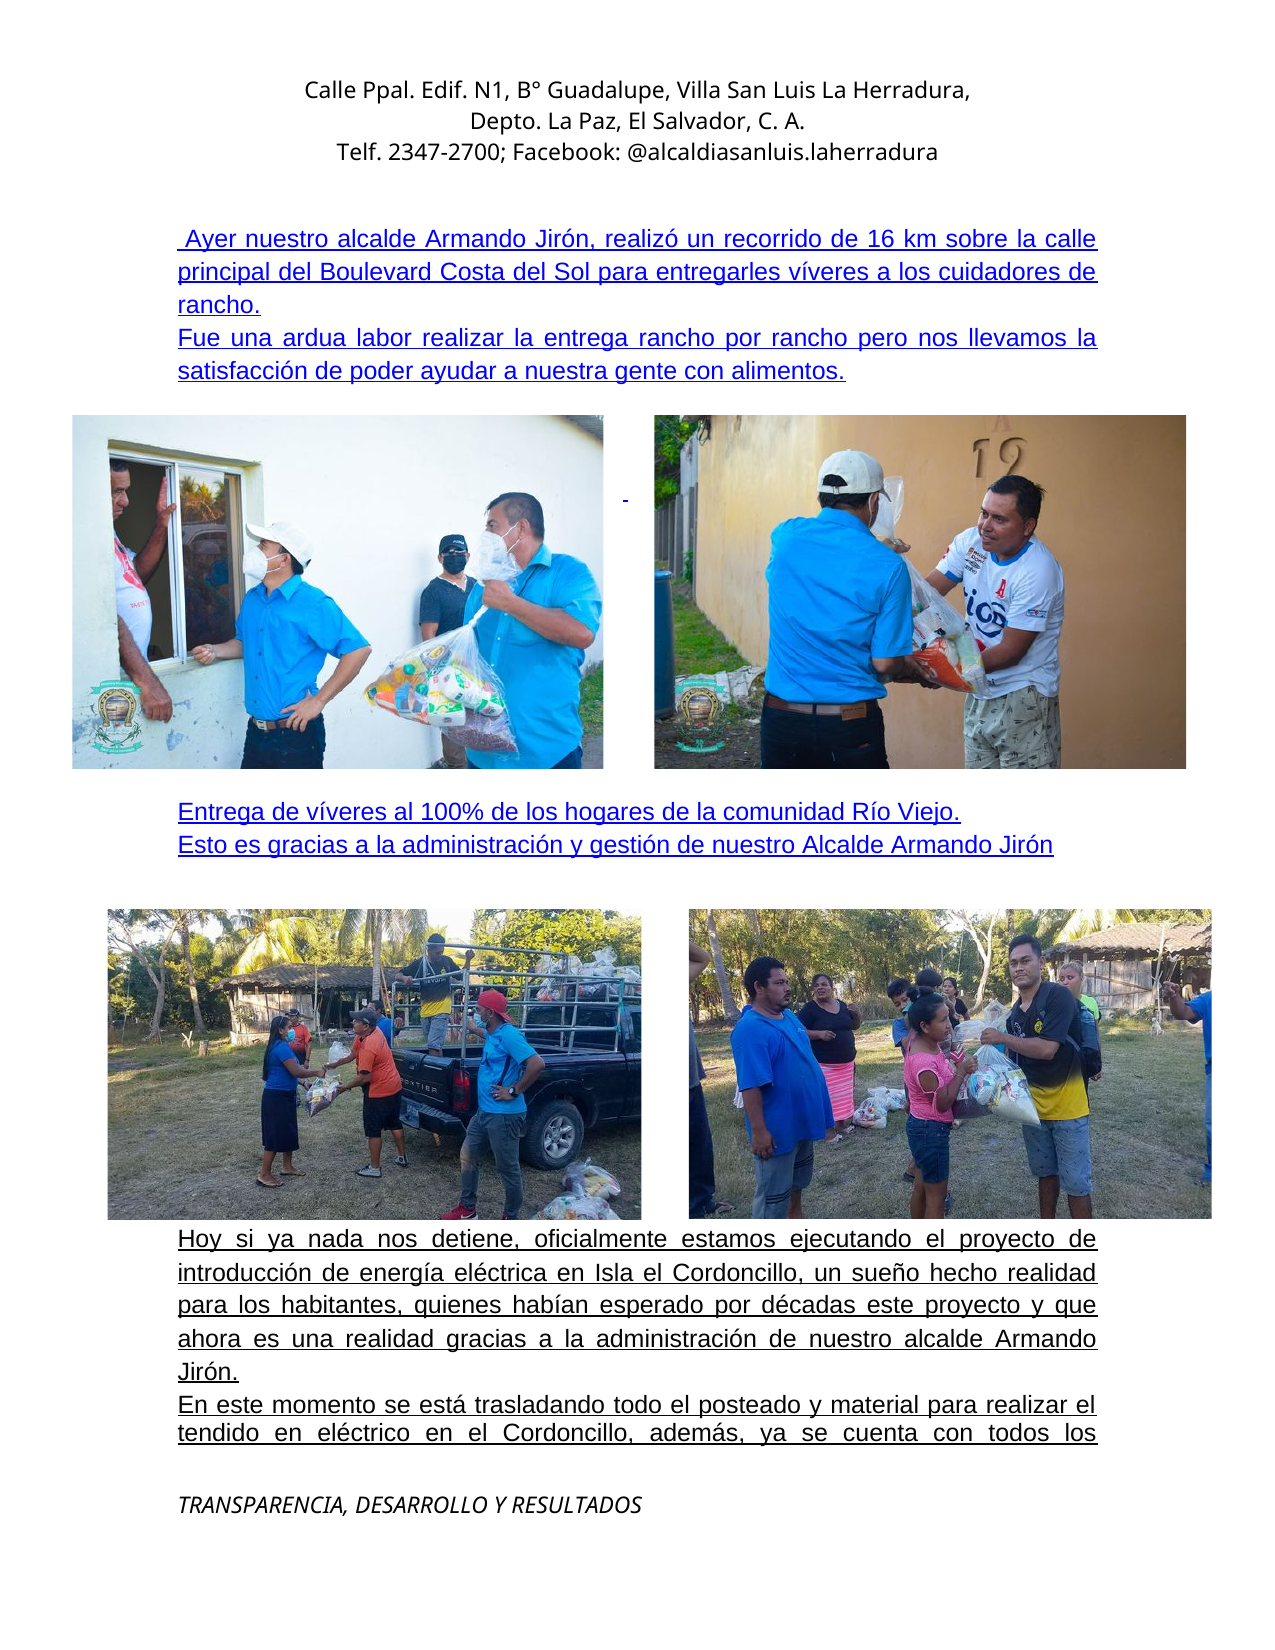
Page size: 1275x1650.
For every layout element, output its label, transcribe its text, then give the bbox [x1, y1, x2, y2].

text Entrega de víveres al 100% de los hogares de la comunidad Río Viejo. [177, 474, 1098, 826]
text Hoy si ya nada nos detiene, oficialmente estamos ejecutando el proyecto de introducción de energía eléctrica en Isla el Cordoncillo, un sueño hecho realidad para los habitantes, quienes habían esperado por décadas este proyecto y que ahora es una realidad gracias a la administración de nuestro alcalde Armando Jirón. [177, 1250, 1098, 1283]
text Ayer nuestro alcalde Armando Jirón, realizó un recorrido de 16 km sobre la calle principal del Boulevard Costa del Sol para entregarles víveres a los cuidadores de rancho. [177, 251, 1098, 281]
text Hoy si ya nada nos detiene, oficialmente estamos ejecutando el proyecto de introducción de energía eléctrica en Isla el Cordoncillo, un sueño hecho realidad para los habitantes, quienes habían esperado por décadas este proyecto y que ahora es una realidad gracias a la administración de nuestro alcalde Armando Jirón. [177, 1350, 1098, 1385]
picture [501, 755, 509, 766]
text Ayer nuestro alcalde Armando Jirón, realizó un recorrido de 16 km sobre la calle principal del Boulevard Costa del Sol para entregarles víveres a los cuidadores de rancho. [177, 282, 1098, 318]
text Esto es gracias a la administración y gestión de nuestro Alcalde Armando Jirón [177, 830, 1098, 859]
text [177, 1389, 1098, 1443]
text Hoy si ya nada nos detiene, oficialmente estamos ejecutando el proyecto de introducción de energía eléctrica en Isla el Cordoncillo, un sueño hecho realidad para los habitantes, quienes habían esperado por décadas este proyecto y que ahora es una realidad gracias a la administración de nuestro alcalde Armando Jirón. [177, 1108, 1098, 1249]
picture [688, 909, 1212, 1219]
text Hoy si ya nada nos detiene, oficialmente estamos ejecutando el proyecto de introducción de energía eléctrica en Isla el Cordoncillo, un sueño hecho realidad para los habitantes, quienes habían esperado por décadas este proyecto y que ahora es una realidad gracias a la administración de nuestro alcalde Armando Jirón. [177, 1284, 1098, 1315]
text Ayer nuestro alcalde Armando Jirón, realizó un recorrido de 16 km sobre la calle principal del Boulevard Costa del Sol para entregarles víveres a los cuidadores de rancho. [177, 223, 1098, 249]
picture [107, 909, 642, 1220]
text Fue una ardua labor realizar la entrega rancho por rancho pero nos llevamos la satisfacción de poder ayudar a nuestra gente con alimentos. [177, 323, 1098, 348]
text Fue una ardua labor realizar la entrega rancho por rancho pero nos llevamos la satisfacción de poder ayudar a nuestra gente con alimentos. [177, 349, 1098, 384]
picture [654, 415, 1187, 769]
picture [72, 415, 604, 769]
text Hoy si ya nada nos detiene, oficialmente estamos ejecutando el proyecto de introducción de energía eléctrica en Isla el Cordoncillo, un sueño hecho realidad para los habitantes, quienes habían esperado por décadas este proyecto y que ahora es una realidad gracias a la administración de nuestro alcalde Armando Jirón. [177, 1316, 1098, 1349]
